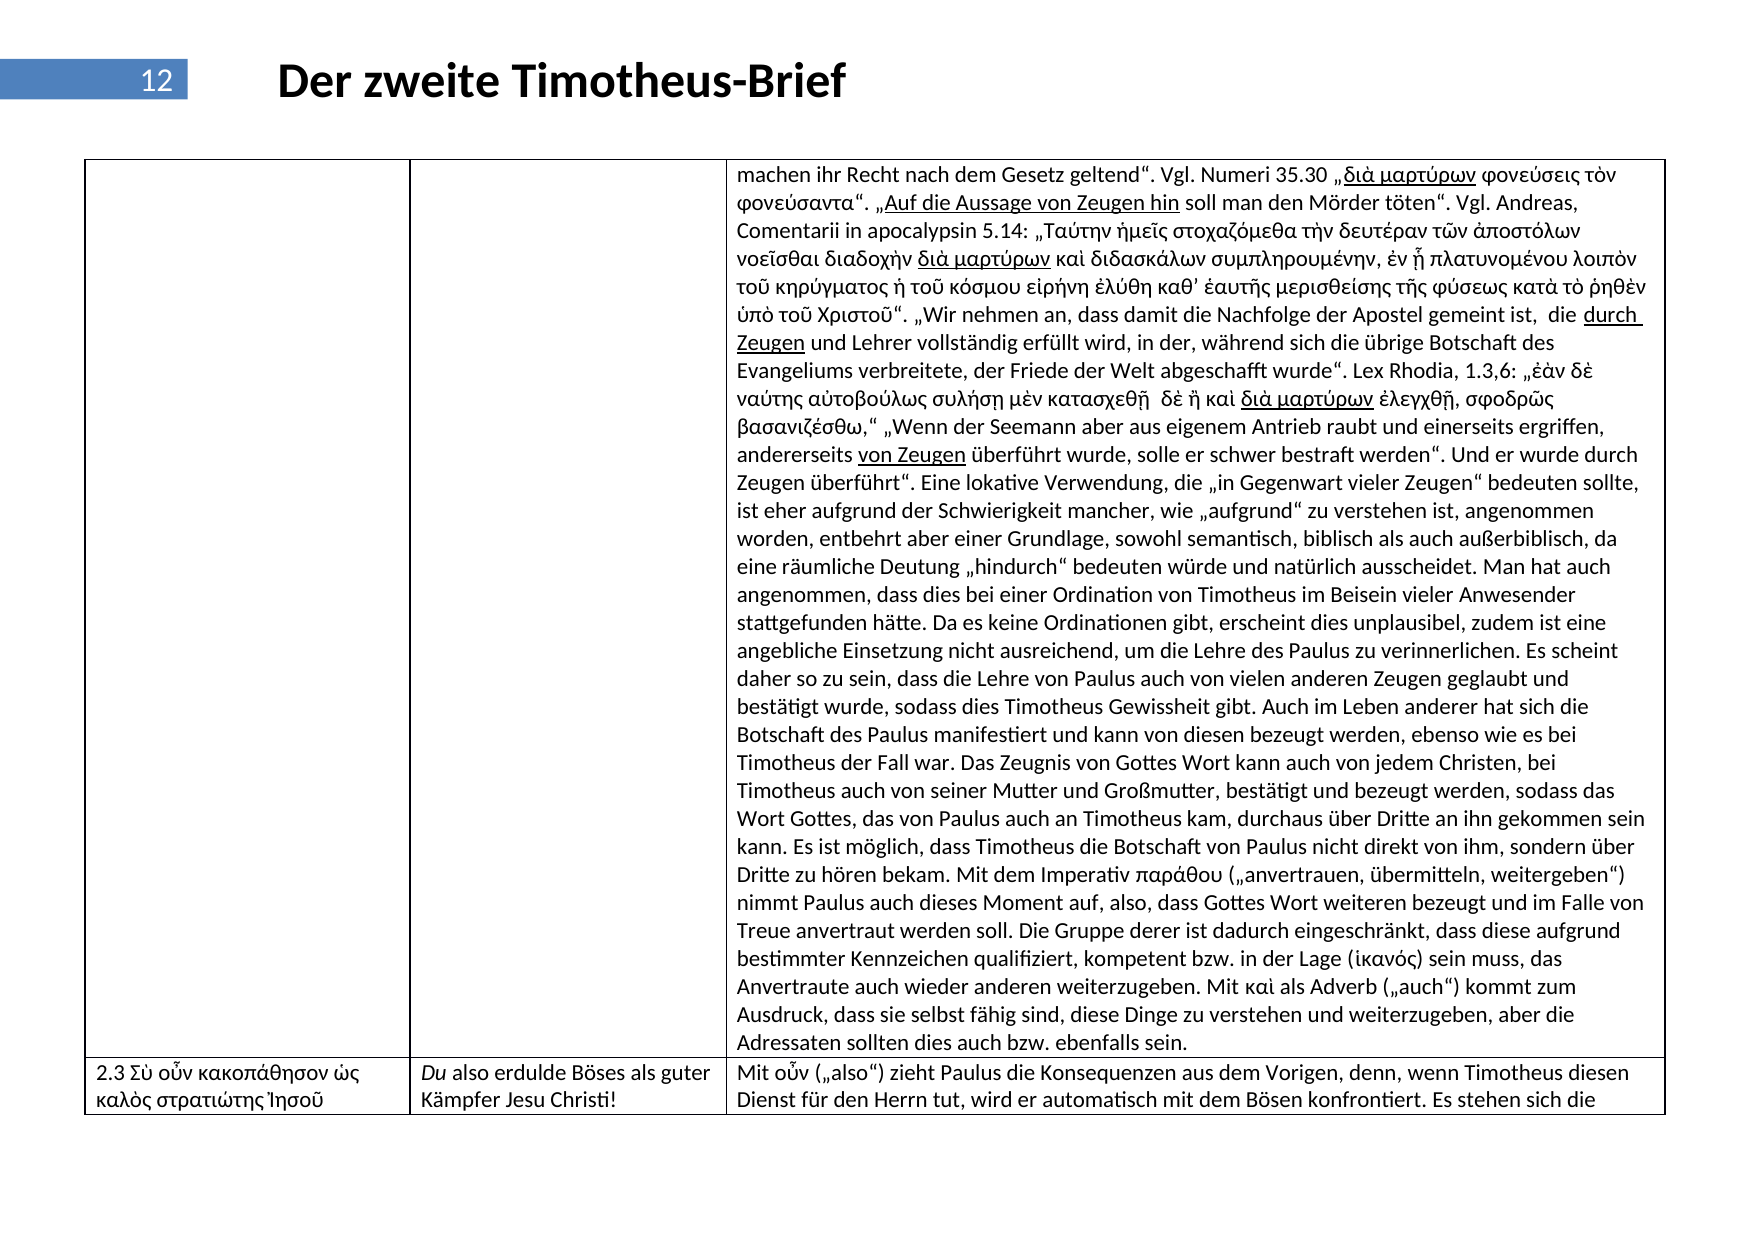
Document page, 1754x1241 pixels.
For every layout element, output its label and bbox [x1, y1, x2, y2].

table_cell [727, 1058, 1664, 1114]
table_cell [86, 160, 409, 1057]
table_cell [727, 160, 1664, 1057]
table_cell [411, 1058, 726, 1114]
table_cell [411, 160, 726, 1057]
table_cell [86, 1058, 409, 1114]
